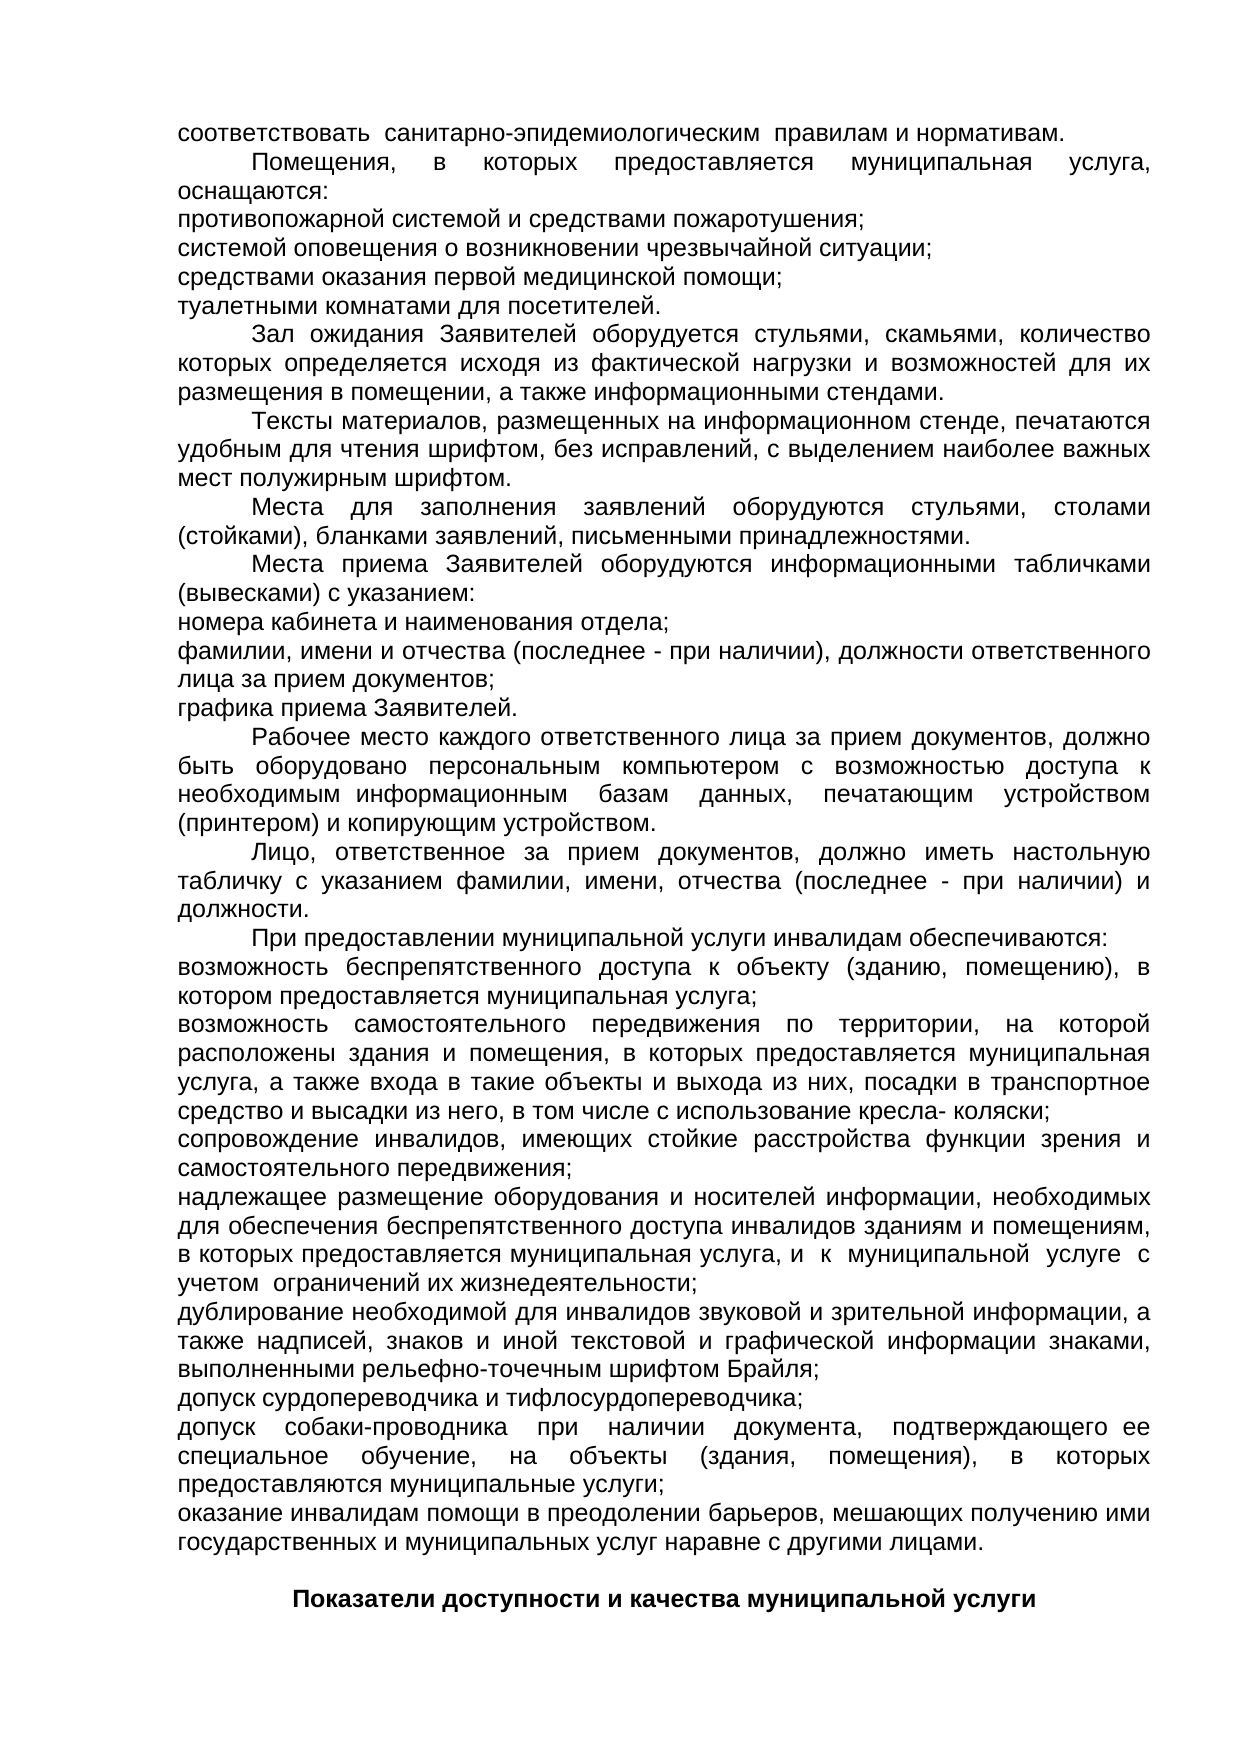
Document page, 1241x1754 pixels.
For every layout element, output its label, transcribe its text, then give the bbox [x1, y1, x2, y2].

text фамилии, имени и отчества (последнее - при наличии), должности ответственного лица за прием документов; [177, 636, 1152, 693]
text допуск сурдопереводчика и тифлосурдопереводчика; [177, 1383, 1152, 1412]
text надлежащее размещение оборудования и носителей информации, необходимых для обеспечения беспрепятственного доступа инвалидов зданиям и помещениям, в которых предоставляется муниципальная услуга, и к муниципальной услуге с учетом ограничений их жизнедеятельности; [177, 1182, 1152, 1297]
text графика приема Заявителей. [177, 693, 1152, 722]
text возможность самостоятельного передвижения по территории, на которой расположены здания и помещения, в которых предоставляется муниципальная услуга, а также входа в такие объекты и выхода из них, посадки в транспортное средство и высадки из него, в том числе с использование кресла- коляски; [177, 1009, 1152, 1124]
text дублирование необходимой для инвалидов звуковой и зрительной информации, а также надписей, знаков и иной текстовой и графической информации знаками, выполненными рельефно-точечным шрифтом Брайля; [177, 1297, 1152, 1383]
text сопровождение инвалидов, имеющих стойкие расстройства функции зрения и самостоятельного передвижения; [177, 1124, 1152, 1182]
text Места для заполнения заявлений оборудуются стульями, столами (стойками), бланками заявлений, письменными принадлежностями. [177, 492, 1152, 549]
text Показатели доступности и качества муниципальной услуги [177, 1584, 1152, 1613]
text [177, 118, 1152, 147]
text Рабочее место каждого ответственного лица за прием документов, должно быть оборудовано персональным компьютером с возможностью доступа к необходимым информационным базам данных, печатающим устройством (принтером) и копирующим устройством. [177, 722, 1152, 837]
text туалетными комнатами для посетителей. [177, 291, 1152, 319]
text Зал ожидания Заявителей оборудуется стульями, скамьями, количество которых определяется исходя из фактической нагрузки и возможностей для их размещения в помещении, а также информационными стендами. [177, 319, 1152, 406]
text оказание инвалидам помощи в преодолении барьеров, мешающих получению ими государственных и муниципальных услуг наравне с другими лицами. [177, 1498, 1152, 1556]
text Тексты материалов, размещенных на информационном стенде, печатаются удобным для чтения шрифтом, без исправлений, с выделением наиболее важных мест полужирным шрифтом. [177, 406, 1152, 492]
text возможность беспрепятственного доступа к объекту (зданию, помещению), в котором предоставляется муниципальная услуга; [177, 952, 1152, 1009]
text Места приема Заявителей оборудуются информационными табличками (вывесками) с указанием: [177, 549, 1152, 607]
text При предоставлении муниципальной услуги инвалидам обеспечиваются: [177, 923, 1152, 952]
text средствами оказания первой медицинской помощи; [177, 262, 1152, 291]
text Лицо, ответственное за прием документов, должно иметь настольную табличку с указанием фамилии, имени, отчества (последнее - при наличии) и должности. [177, 837, 1152, 923]
text Помещения, в которых предоставляется муниципальная услуга, оснащаются: [177, 147, 1152, 204]
text допуск собаки-проводника при наличии документа, подтверждающего ее специальное обучение, на объекты (здания, помещения), в которых предоставляются муниципальные услуги; [177, 1412, 1152, 1498]
text системой оповещения о возникновении чрезвычайной ситуации; [177, 233, 1152, 262]
text противопожарной системой и средствами пожаротушения; [177, 204, 1152, 233]
text номера кабинета и наименования отдела; [177, 607, 1152, 636]
